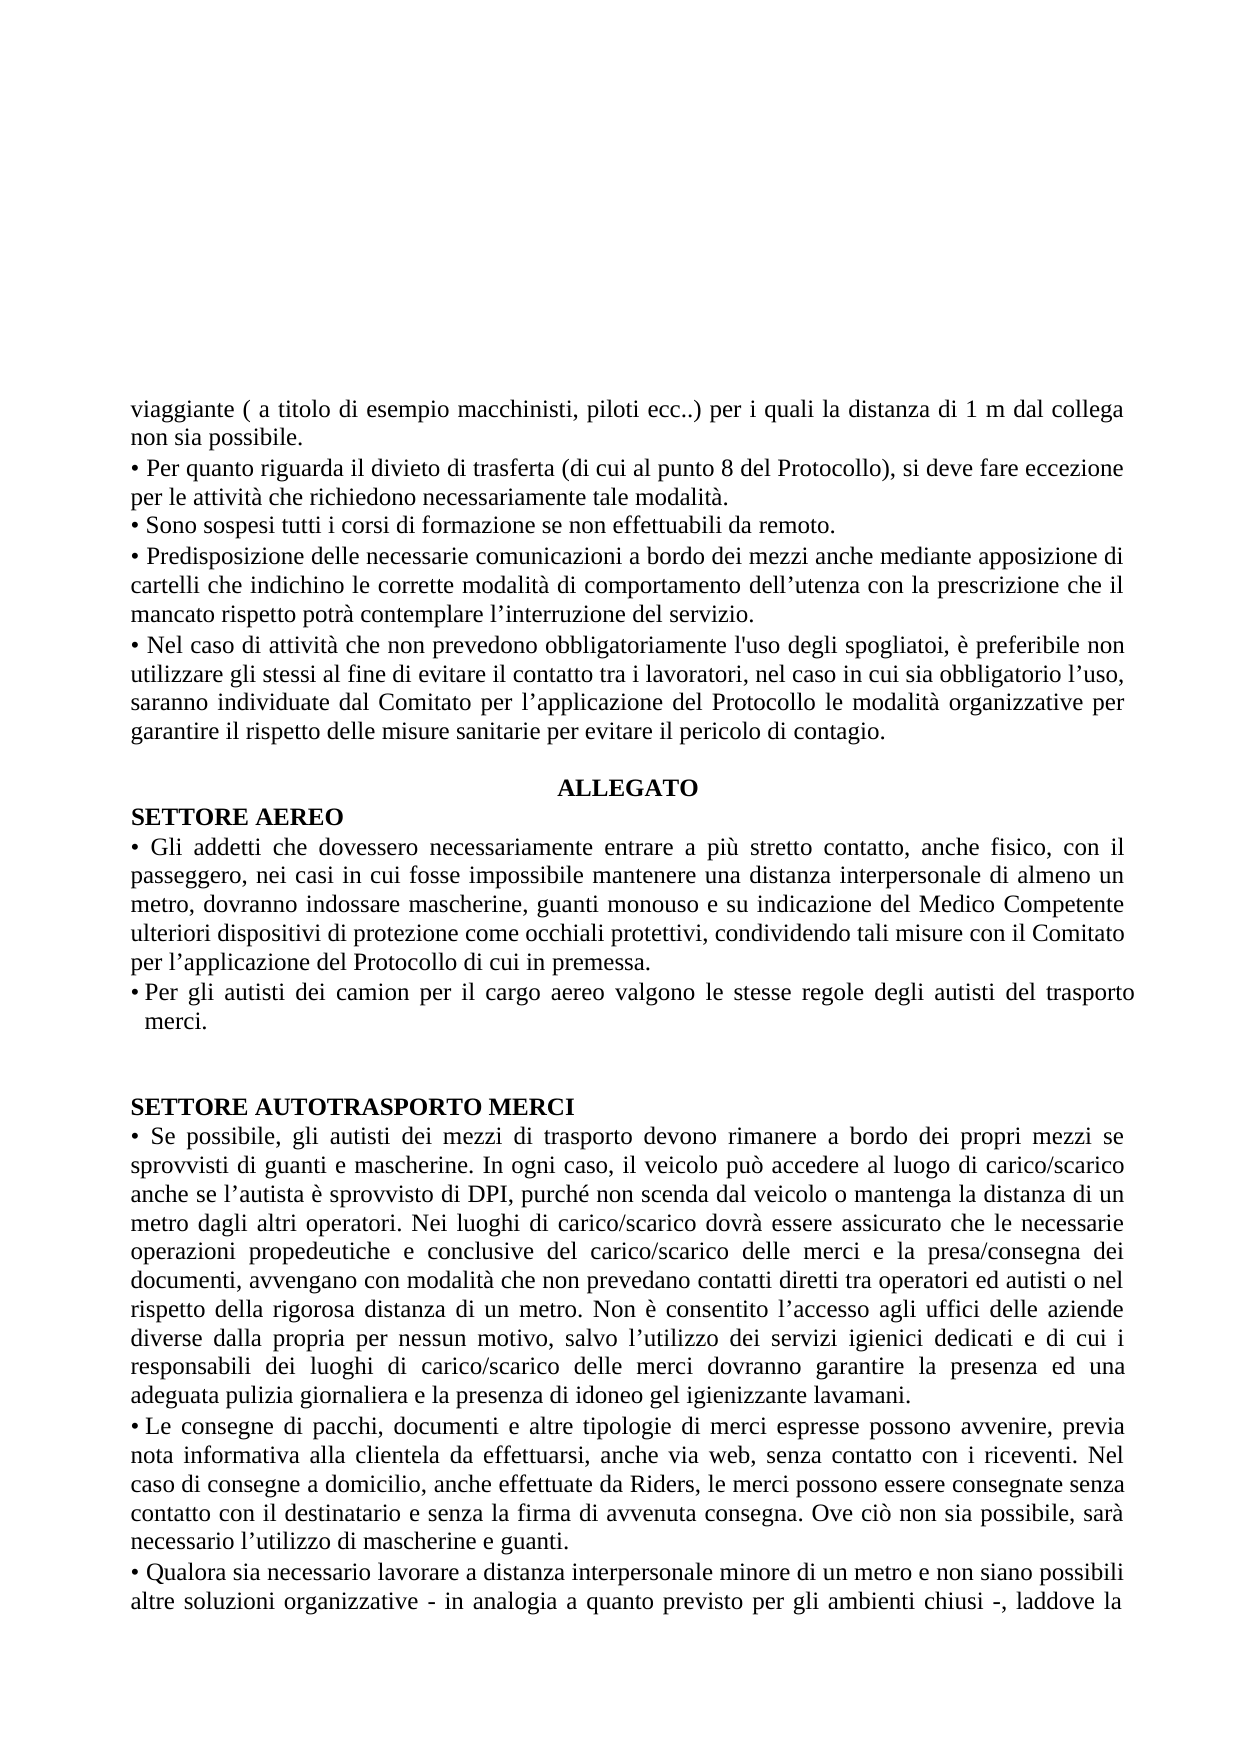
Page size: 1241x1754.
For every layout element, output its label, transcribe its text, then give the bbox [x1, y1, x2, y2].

text viaggiante ( a titolo di esempio macchinisti, piloti ecc..) per i quali la distanza di 1 m dal collega non sia possibile. [130, 395, 1125, 451]
list Per quanto riguarda il divieto di trasferta (di cui al punto 8 del Protocollo), si deve fare eccezione per le attività che richiedono necessariamente tale modalità. [130, 453, 1125, 511]
list Predisposizione delle necessarie comunicazioni a bordo dei mezzi anche mediante apposizione di cartelli che indichino le corrette modalità di comportamento dell’utenza con la prescrizione che il mancato rispetto potrà contemplare l’interruzione del servizio. [130, 541, 1125, 628]
list Le consegne di pacchi, documenti e altre tipologie di merci espresse possono avvenire, previa nota informativa alla clientela da effettuarsi, anche via web, senza contatto con i riceventi. Nel caso di consegne a domicilio, anche effettuate da Riders, le merci possono essere consegnate senza contatto con il destinatario e senza la firma di avvenuta consegna. Ove ciò non sia possibile, sarà necessario l’utilizzo di mascherine e guanti. [130, 1411, 1125, 1555]
subtitle ALLEGATO [129, 774, 1127, 803]
list Qualora sia necessario lavorare a distanza interpersonale minore di un metro e non siano possibili altre soluzioni organizzative - in analogia a quanto previsto per gli ambienti chiusi -, laddove la [130, 1558, 1125, 1614]
list Sono sospesi tutti i corsi di formazione se non effettuabili da remoto. [130, 511, 1136, 539]
list Se possibile, gli autisti dei mezzi di trasporto devono rimanere a bordo dei propri mezzi se sprovvisti di guanti e mascherine. In ogni caso, il veicolo può accedere al luogo di carico/scarico anche se l’autista è sprovvisto di DPI, purché non scenda dal veicolo o mantenga la distanza di un metro dagli altri operatori. Nei luoghi di carico/scarico dovrà essere assicurato che le necessarie operazioni propedeutiche e conclusive del carico/scarico delle merci e la presa/consegna dei documenti, avvengano con modalità che non prevedano contatti diretti tra operatori ed autisti o nel rispetto della rigorosa distanza di un metro. Non è consentito l’accesso agli uffici delle aziende diverse dalla propria per nessun motivo, salvo l’utilizzo dei servizi igienici dedicati e di cui i responsabili dei luoghi di carico/scarico delle merci dovranno garantire la presenza ed una adeguata pulizia giornaliera e la presenza di idoneo gel igienizzante lavamani. [130, 1121, 1125, 1409]
list Per gli autisti dei camion per il cargo aereo valgono le stesse regole degli autisti del trasporto merci. [130, 977, 1136, 1035]
list Gli addetti che dovessero necessariamente entrare a più stretto contatto, anche fisico, con il passeggero, nei casi in cui fosse impossibile mantenere una distanza interpersonale di almeno un metro, dovranno indossare mascherine, guanti monouso e su indicazione del Medico Competente ulteriori dispositivi di protezione come occhiali protettivi, condividendo tali misure con il Comitato per l’applicazione del Protocollo di cui in premessa. [130, 832, 1125, 975]
text SETTORE AEREO [129, 803, 346, 831]
list Nel caso di attività che non prevedono obbligatoriamente l'uso degli spogliatoi, è preferibile non utilizzare gli stessi al fine di evitare il contatto tra i lavoratori, nel caso in cui sia obbligatorio l’uso, saranno individuate dal Comitato per l’applicazione del Protocollo le modalità organizzative per garantire il rispetto delle misure sanitarie per evitare il pericolo di contagio. [130, 630, 1125, 745]
subtitle SETTORE AUTOTRASPORTO MERCI [130, 1092, 1136, 1121]
